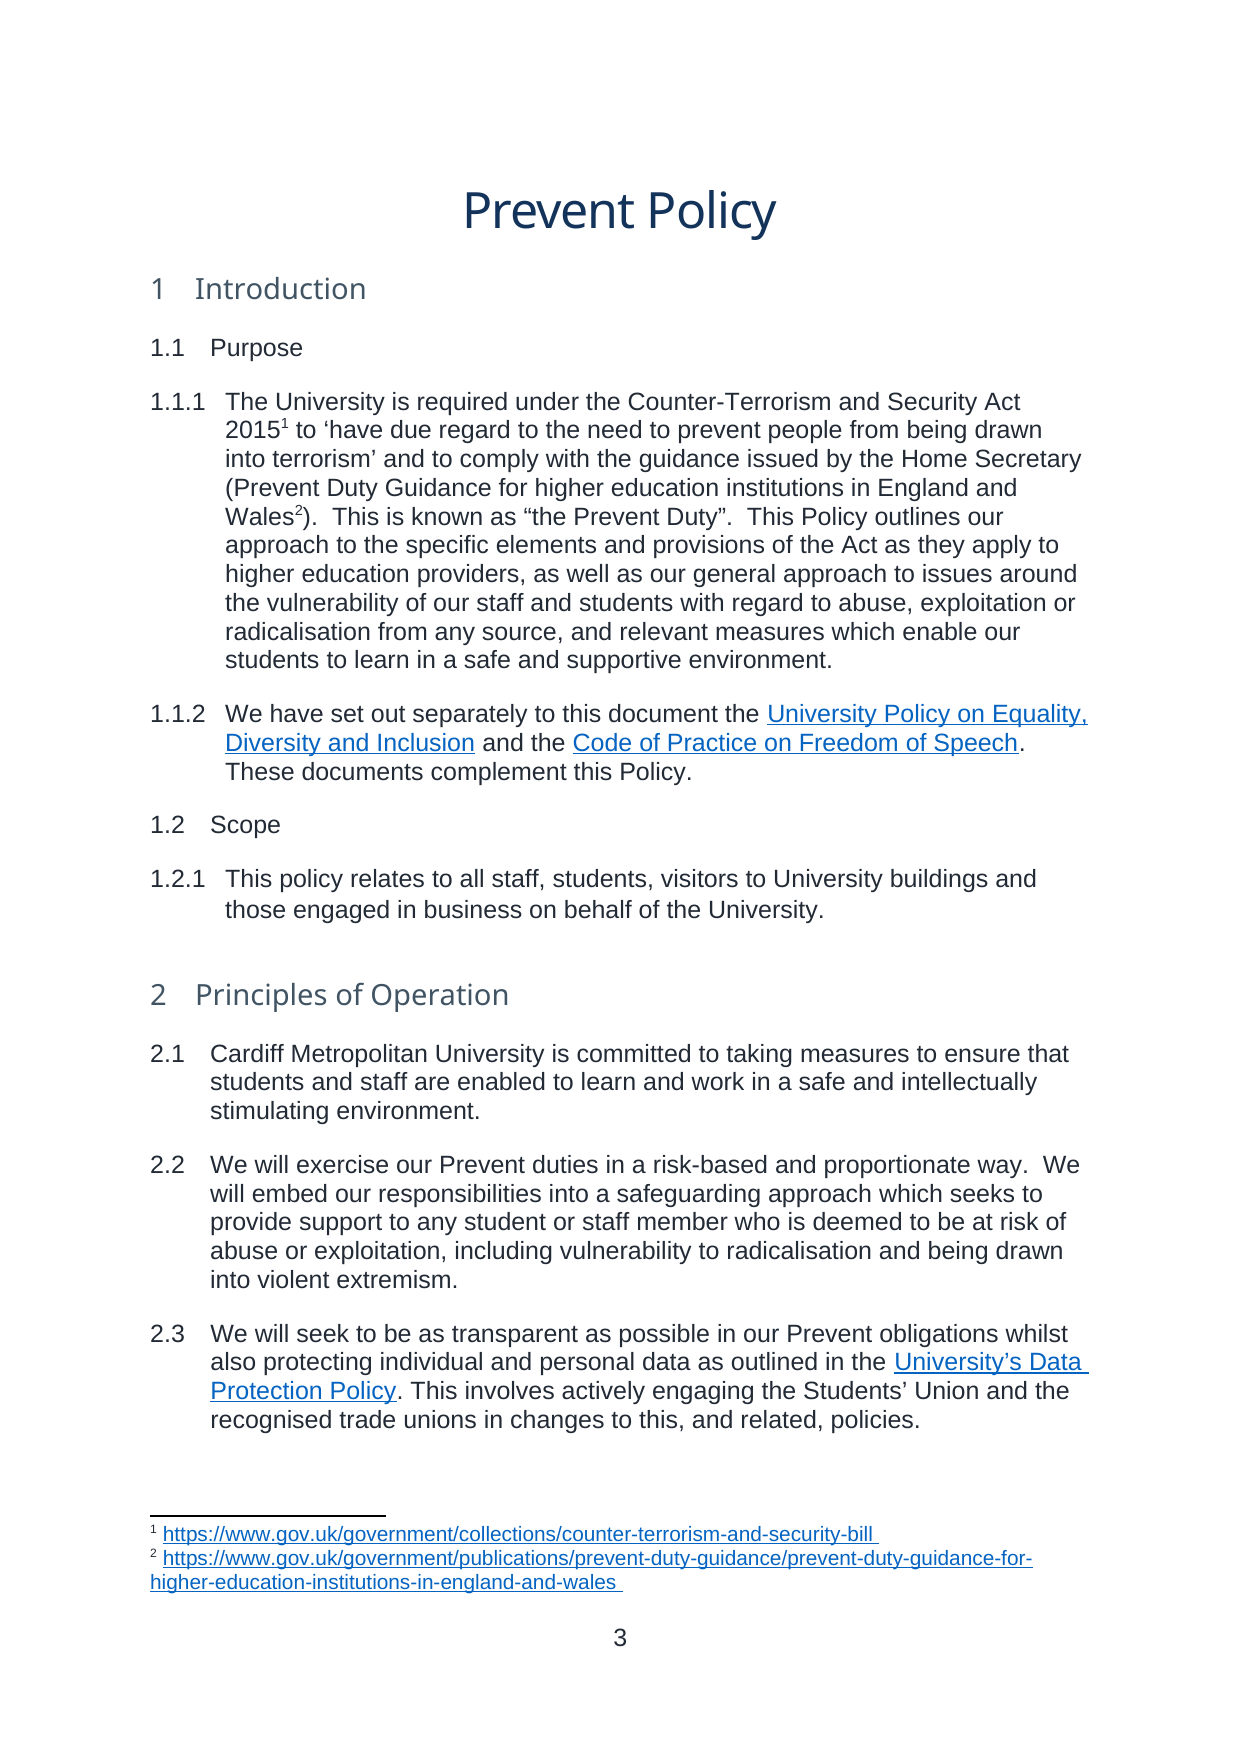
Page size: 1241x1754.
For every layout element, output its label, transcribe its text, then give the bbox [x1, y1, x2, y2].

title Prevent Policy [150, 175, 1090, 243]
subtitle Introduction [150, 268, 1090, 308]
subtitle This policy relates to all staff, students, visitors to University buildings and those engaged in business on behalf of the University. [150, 864, 1090, 924]
subtitle The University is required under the Counter-Terrorism and Security Act 2015 to ‘have due regard to the need to prevent people from being drawn into terrorism’ and to comply with the guidance issued by the Home Secretary (Prevent Duty Guidance for higher education institutions in England and Wales). This is known as “the Prevent Duty”. This Policy outlines our approach to the specific elements and provisions of the Act as they apply to higher education providers, as well as our general approach to issues around the vulnerability of our staff and students with regard to abuse, exploitation or radicalisation from any source, and relevant measures which enable our students to learn in a safe and supportive environment. [150, 387, 1090, 674]
subtitle Principles of Operation [150, 974, 1090, 1013]
subtitle Scope [150, 810, 1090, 839]
subtitle We will exercise our Prevent duties in a risk-based and proportionate way. We will embed our responsibilities into a safeguarding approach which seeks to provide support to any student or staff member who is deemed to be at risk of abuse or exploitation, including vulnerability to radicalisation and being drawn into violent extremism. [150, 1150, 1090, 1293]
subtitle We will seek to be as transparent as possible in our Prevent obligations whilst also protecting individual and personal data as outlined in the University’s Data Protection Policy. This involves actively engaging the Students’ Union and the recognised trade unions in changes to this, and related, policies. [150, 1318, 1090, 1433]
subtitle Purpose [150, 333, 1090, 362]
subtitle Cardiff Metropolitan University is committed to taking measures to ensure that students and staff are enabled to learn and work in a safe and intellectually stimulating environment. [150, 1038, 1090, 1125]
subtitle We have set out separately to this document the University Policy on Equality, Diversity and Inclusion and the Code of Practice on Freedom of Speech. These documents complement this Policy. [150, 699, 1090, 785]
